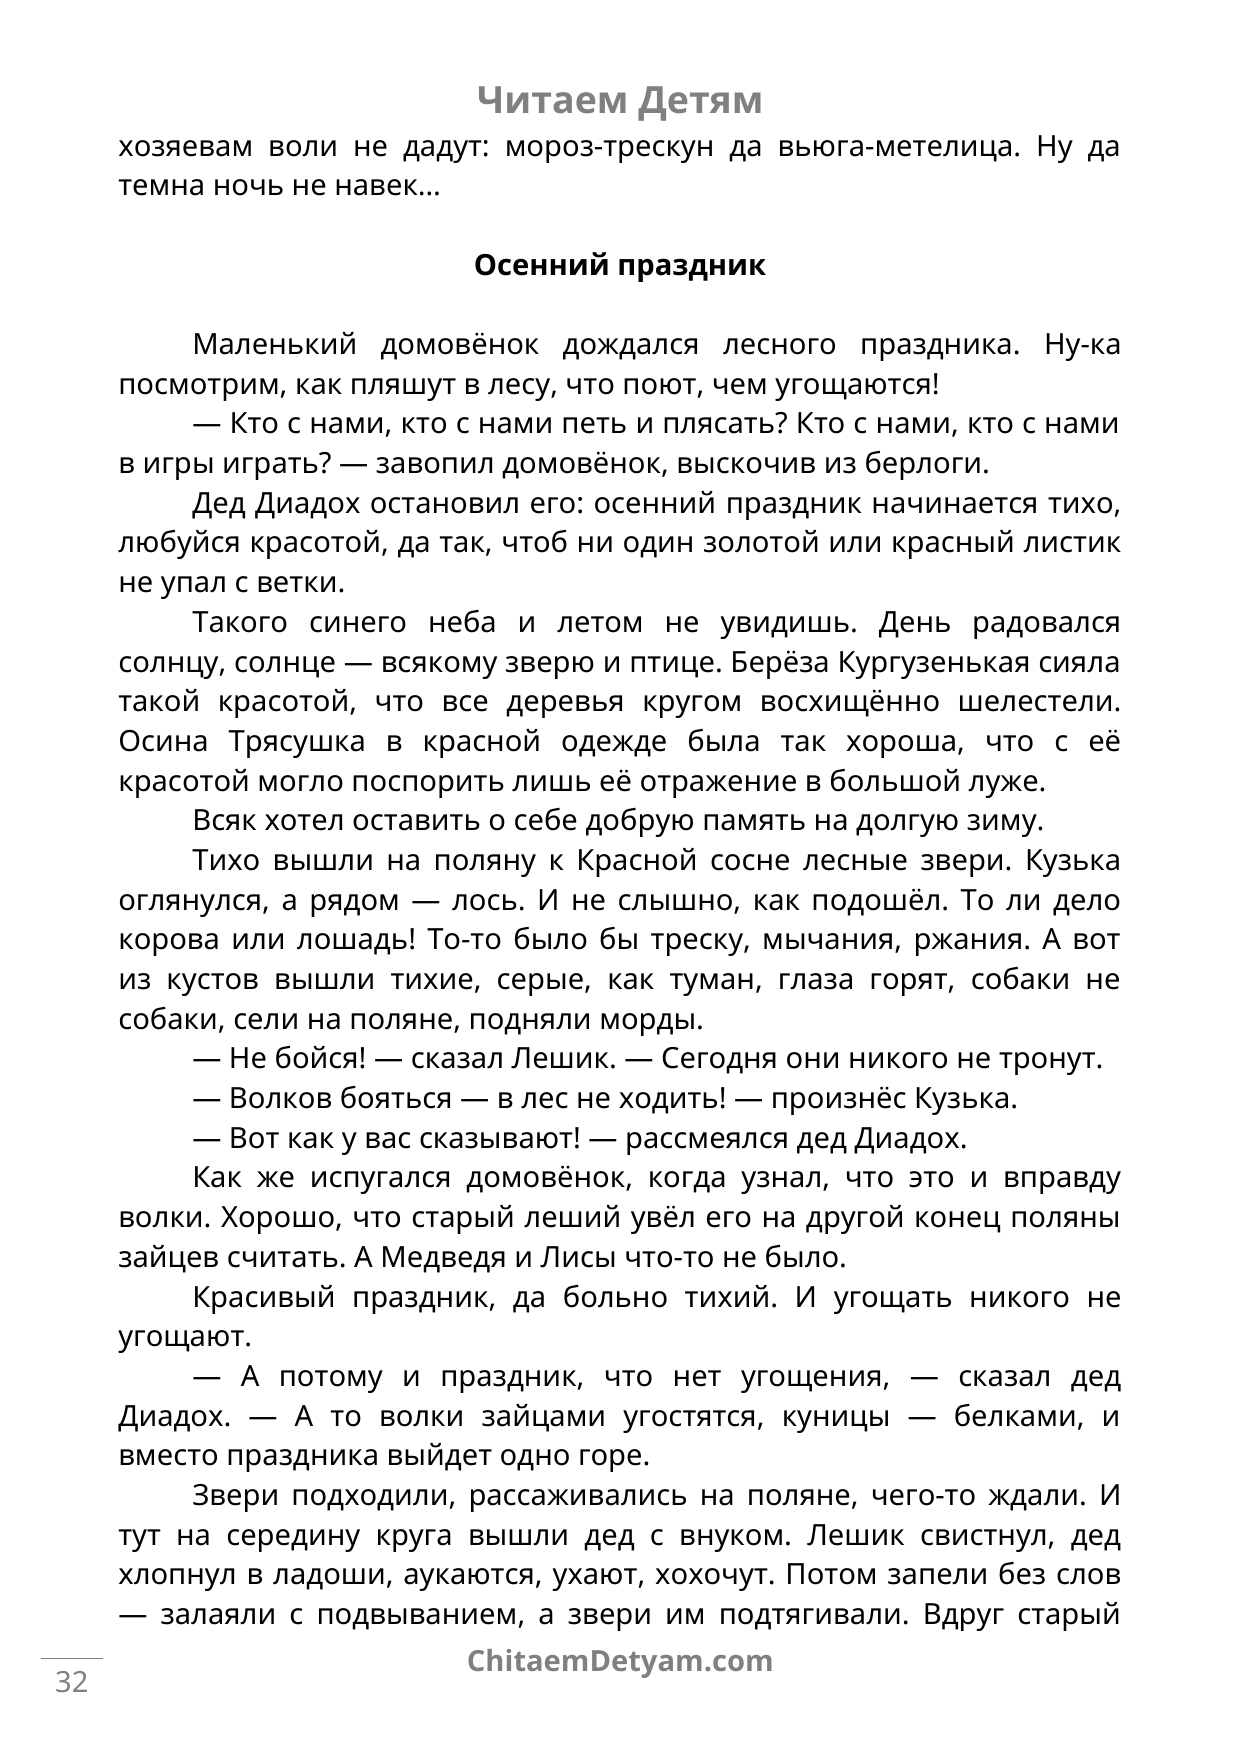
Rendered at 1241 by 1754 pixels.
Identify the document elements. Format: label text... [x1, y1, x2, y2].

text Всяк хотел оставить о себе добрую память на долгую зиму. [118, 799, 1122, 839]
text — Вот как у вас сказывают! — рассмеялся дед Диадох. [118, 1117, 1122, 1157]
text Такого синего неба и летом не увидишь. День радовался солнцу, солнце — всякому зверю и птице. Берёза Кургузенькая сияла такой красотой, что все деревья кругом восхищённо шелестели. Осина Трясушка в красной одежде была так хороша, что с её красотой могло поспорить лишь её отражение в большой луже. [118, 601, 1122, 799]
text — Кто с нами, кто с нами петь и плясать? Кто с нами, кто с нами в игры играть? — завопил домовёнок, выскочив из берлоги. [118, 403, 1122, 482]
text Маленький домовёнок дождался лесного праздника. Ну-ка посмотрим, как пляшут в лесу, что поют, чем угощаются! [118, 323, 1122, 403]
text Тихо вышли на поляну к Красной сосне лесные звери. Кузька оглянулся, а рядом — лось. И не слышно, как подошёл. То ли дело корова или лошадь! То-то было бы треску, мычания, ржания. А вот из кустов вышли тихие, серые, как туман, глаза горят, собаки не собаки, сели на поляне, подняли морды. [118, 839, 1122, 1038]
subtitle Осенний праздник [118, 244, 1122, 284]
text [118, 125, 1122, 204]
text Дед Диадох остановил его: осенний праздник начинается тихо, любуйся красотой, да так, чтоб ни один золотой или красный листик не упал с ветки. [118, 482, 1122, 601]
text Красивый праздник, да больно тихий. И угощать никого не угощают. [118, 1276, 1122, 1355]
text Как же испугался домовёнок, когда узнал, что это и вправду волки. Хорошо, что старый леший увёл его на другой конец поляны зайцев считать. А Медведя и Лисы что-то не было. [118, 1157, 1122, 1276]
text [118, 1474, 1122, 1633]
text — Не бойся! — сказал Лешик. — Сегодня они никого не тронут. [118, 1038, 1122, 1077]
text — А потому и праздник, что нет угощения, — сказал дед Диадох. — А то волки зайцами угостятся, куницы — белками, и вместо праздника выйдет одно горе. [118, 1355, 1122, 1474]
text — Волков бояться — в лес не ходить! — произнёс Кузька. [118, 1077, 1122, 1117]
